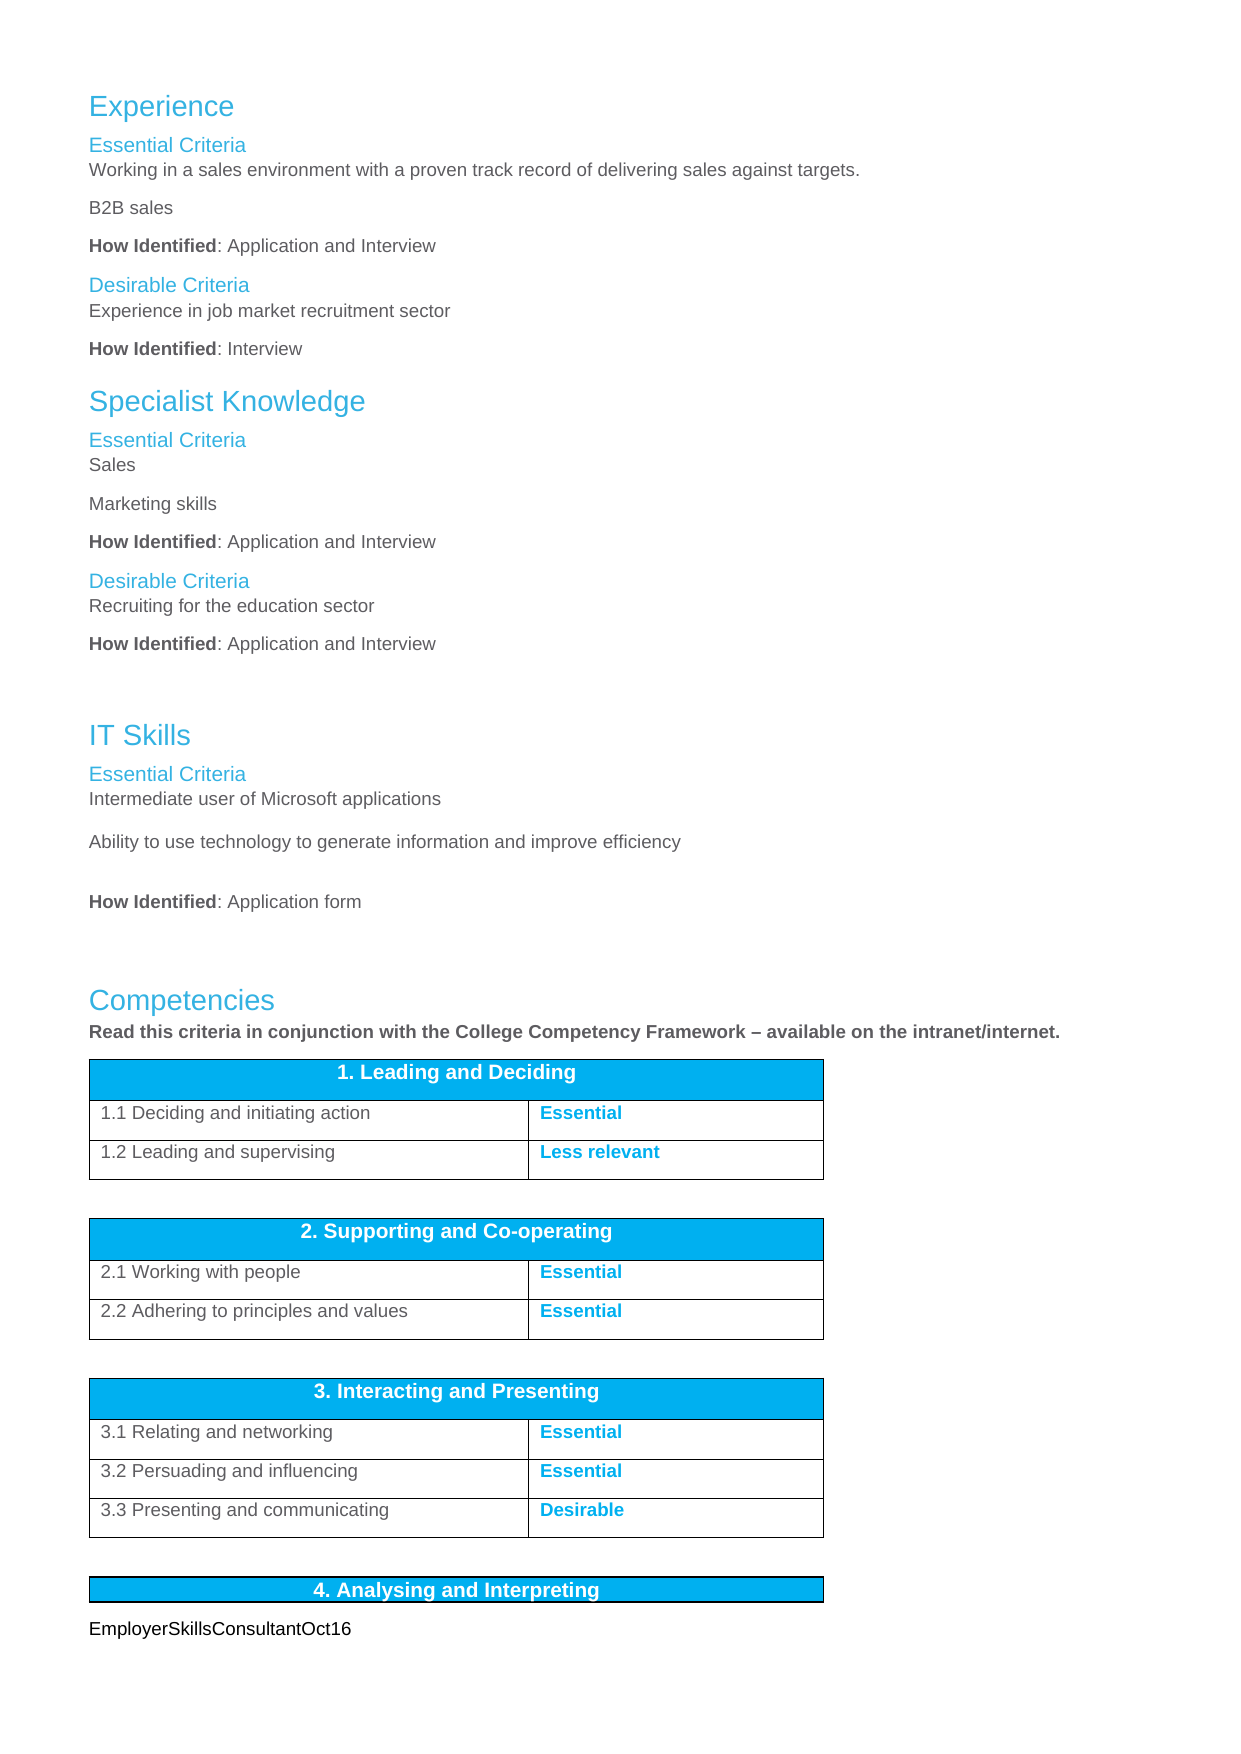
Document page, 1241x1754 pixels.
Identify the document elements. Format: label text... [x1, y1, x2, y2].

subtitle Desirable Criteria [89, 273, 1152, 297]
text How Identified: Application and Interview [89, 235, 1152, 257]
table_cell Essential [529, 1420, 823, 1459]
table_cell 3.1 Relating and networking [90, 1420, 528, 1459]
text Recruiting for the education sector [89, 595, 1152, 616]
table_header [90, 1578, 823, 1601]
text Ability to use technology to generate information and improve efficiency [89, 831, 1152, 853]
table_header 1. Leading and Deciding [90, 1060, 823, 1100]
text Intermediate user of Microsoft applications [89, 788, 1152, 809]
subtitle Essential Criteria [89, 428, 1152, 452]
text Experience in job market recruitment sector [89, 299, 1152, 321]
text How Identified: Interview [89, 338, 1152, 359]
subtitle Desirable Criteria [89, 569, 1152, 593]
table_cell Essential [529, 1460, 823, 1498]
subtitle Competencies [89, 983, 1152, 1016]
table_cell Less relevant [529, 1141, 823, 1179]
subtitle Essential Criteria [89, 133, 1152, 157]
table_cell Essential [529, 1101, 823, 1140]
subtitle Experience [89, 89, 1152, 122]
text How Identified: Application and Interview [89, 633, 1152, 655]
table_cell 3.2 Persuading and influencing [90, 1460, 528, 1498]
text Working in a sales environment with a proven track record of delivering sales against targets. [89, 159, 1152, 180]
table_cell Essential [529, 1300, 823, 1338]
text How Identified: Application form [89, 891, 1152, 912]
table_cell Essential [529, 1261, 823, 1299]
text How Identified: Application and Interview [89, 531, 1152, 552]
text Sales [89, 454, 1152, 476]
subtitle Essential Criteria [89, 762, 1152, 786]
subtitle IT Skills [89, 718, 1152, 751]
table_header 3. Interacting and Presenting [90, 1379, 823, 1419]
text Read this criteria in conjunction with the College Competency Framework – available on the intranet/internet. [89, 1021, 1152, 1042]
text B2B sales [89, 197, 1152, 218]
table_cell 3.3 Presenting and communicating [90, 1499, 528, 1537]
table_cell 2.2 Adhering to principles and values [90, 1300, 528, 1338]
text Marketing skills [89, 492, 1152, 514]
subtitle Specialist Knowledge [89, 384, 1152, 418]
table_cell Desirable [529, 1499, 823, 1537]
table_header 2. Supporting and Co-operating [90, 1219, 823, 1260]
table_cell 2.1 Working with people [90, 1261, 528, 1299]
table_cell 1.1 Deciding and initiating action [90, 1101, 528, 1140]
table_cell 1.2 Leading and supervising [90, 1141, 528, 1179]
